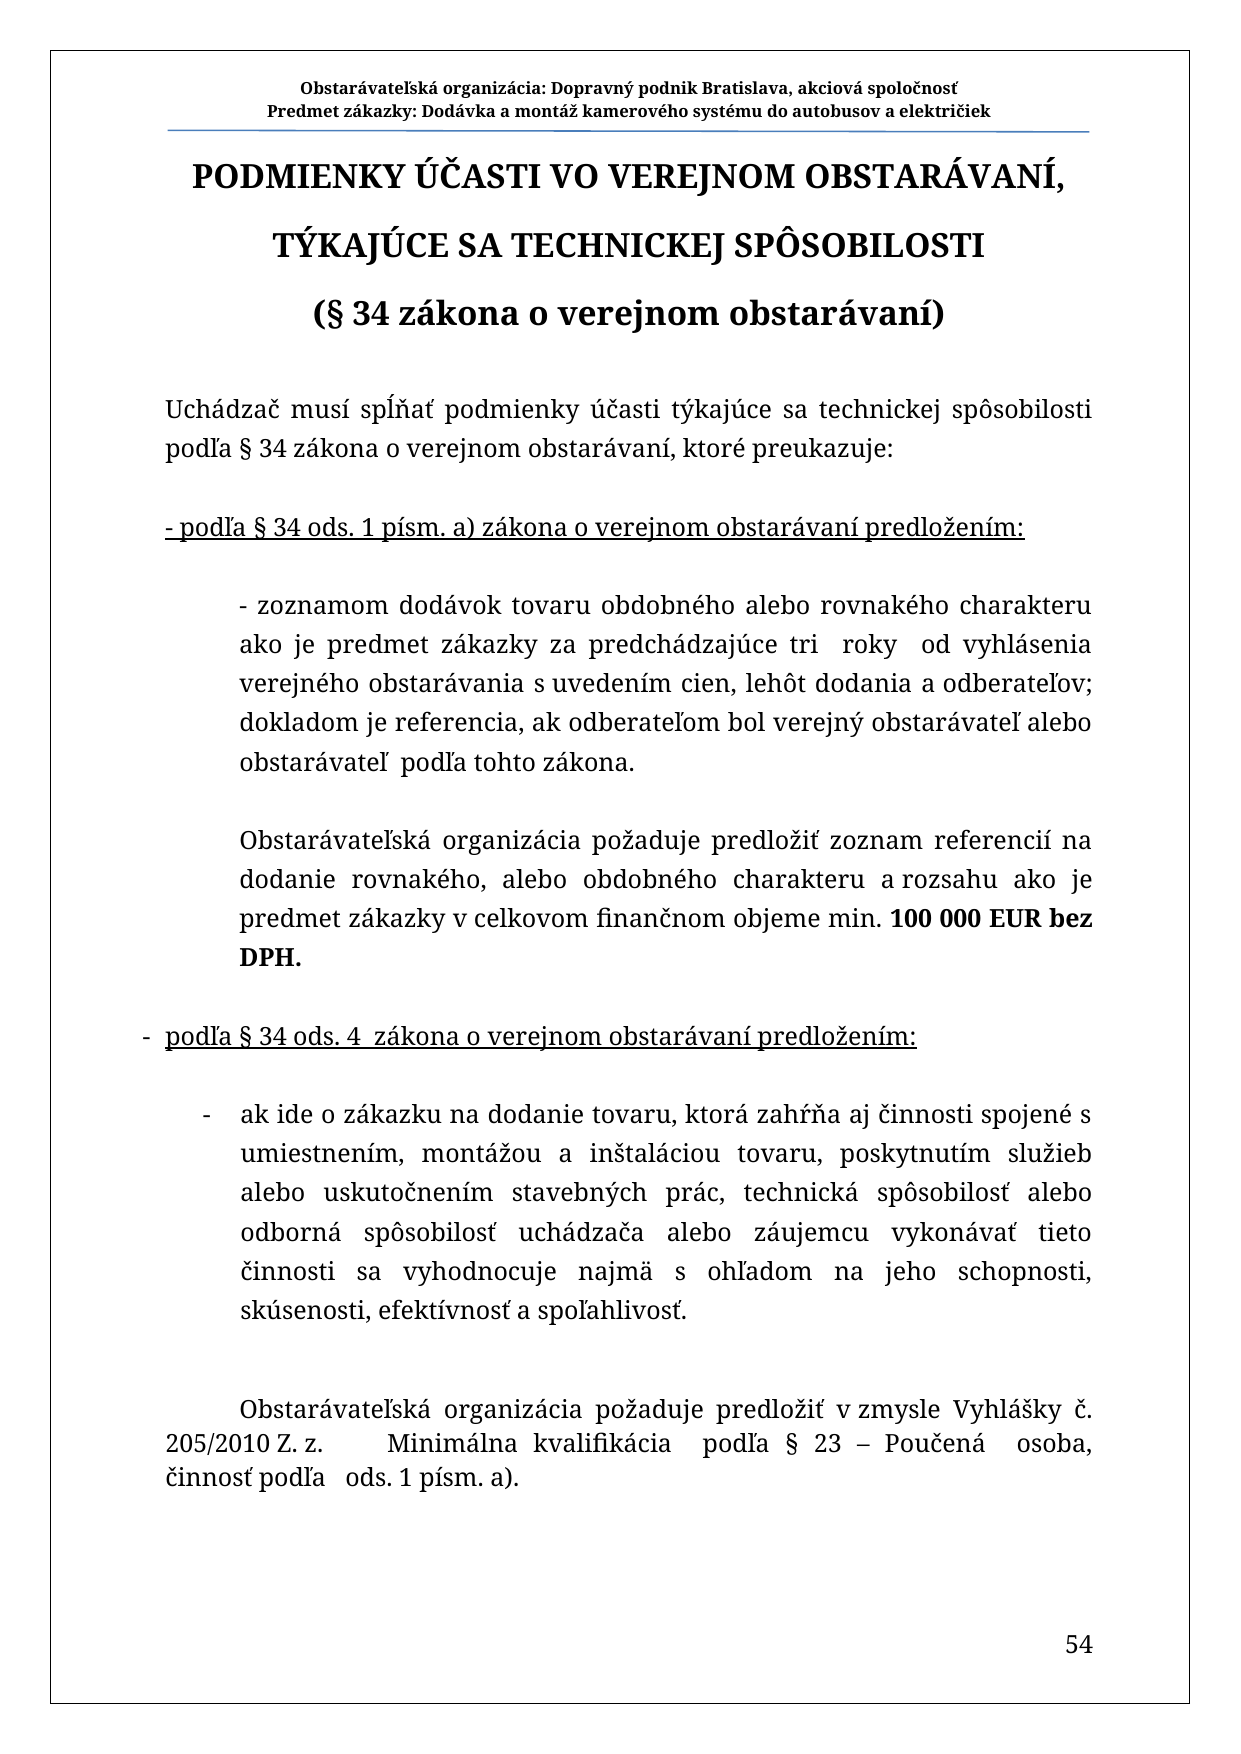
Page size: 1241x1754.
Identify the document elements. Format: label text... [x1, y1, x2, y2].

list ak ide o zákazku na dodanie tovaru, ktorá zahŕňa aj činnosti spojené s umiestnením, montážou a inštaláciou tovaru, poskytnutím služieb alebo uskutočnením stavebných prác, technická spôsobilosť alebo odborná spôsobilosť uchádzača alebo záujemcu vykonávať tieto činnosti sa vyhodnocuje najmä s ohľadom na jeho schopnosti, skúsenosti, efektívnosť a spoľahlivosť. [203, 1097, 1093, 1327]
text Uchádzač musí spĺňať podmienky účasti týkajúce sa technickej spôsobilosti podľa § 34 zákona o verejnom obstarávaní, ktoré preukazuje: [165, 392, 1093, 465]
list podľa § 34 ods. 4 zákona o verejnom obstarávaní predložením: [142, 1018, 1093, 1052]
text Obstarávateľská organizácia požaduje predložiť zoznam referencií na dodanie rovnakého, alebo obdobného charakteru a rozsahu ako je predmet zákazky v celkovom finančnom objeme min. 100 000 EUR bez DPH. [239, 822, 1093, 974]
text Obstarávateľská organizácia požaduje predložiť v zmysle Vyhlášky č. 205/2010 Z. z. Minimálna kvalifikácia podľa § 23 – Poučená osoba, činnosť podľa ods. 1 písm. a). [165, 1392, 1093, 1494]
text - zoznamom dodávok tovaru obdobného alebo rovnakého charakteru ako je predmet zákazky za predchádzajúce tri roky od vyhlásenia verejného obstarávania s uvedením cien, lehôt dodania a odberateľov; dokladom je referencia, ak odberateľom bol verejný obstarávateľ alebo obstarávateľ podľa tohto zákona. [239, 587, 1093, 778]
subtitle (§ 34 zákona o verejnom obstarávaní) [165, 289, 1093, 335]
subtitle PODMIENKY ÚČASTI VO VEREJNOM OBSTARÁVANÍ, TÝKAJÚCE SA TECHNICKEJ SPÔSOBILOSTI [165, 153, 1093, 267]
text - podľa § 34 ods. 1 písm. a) zákona o verejnom obstarávaní predložením: [165, 509, 1093, 543]
